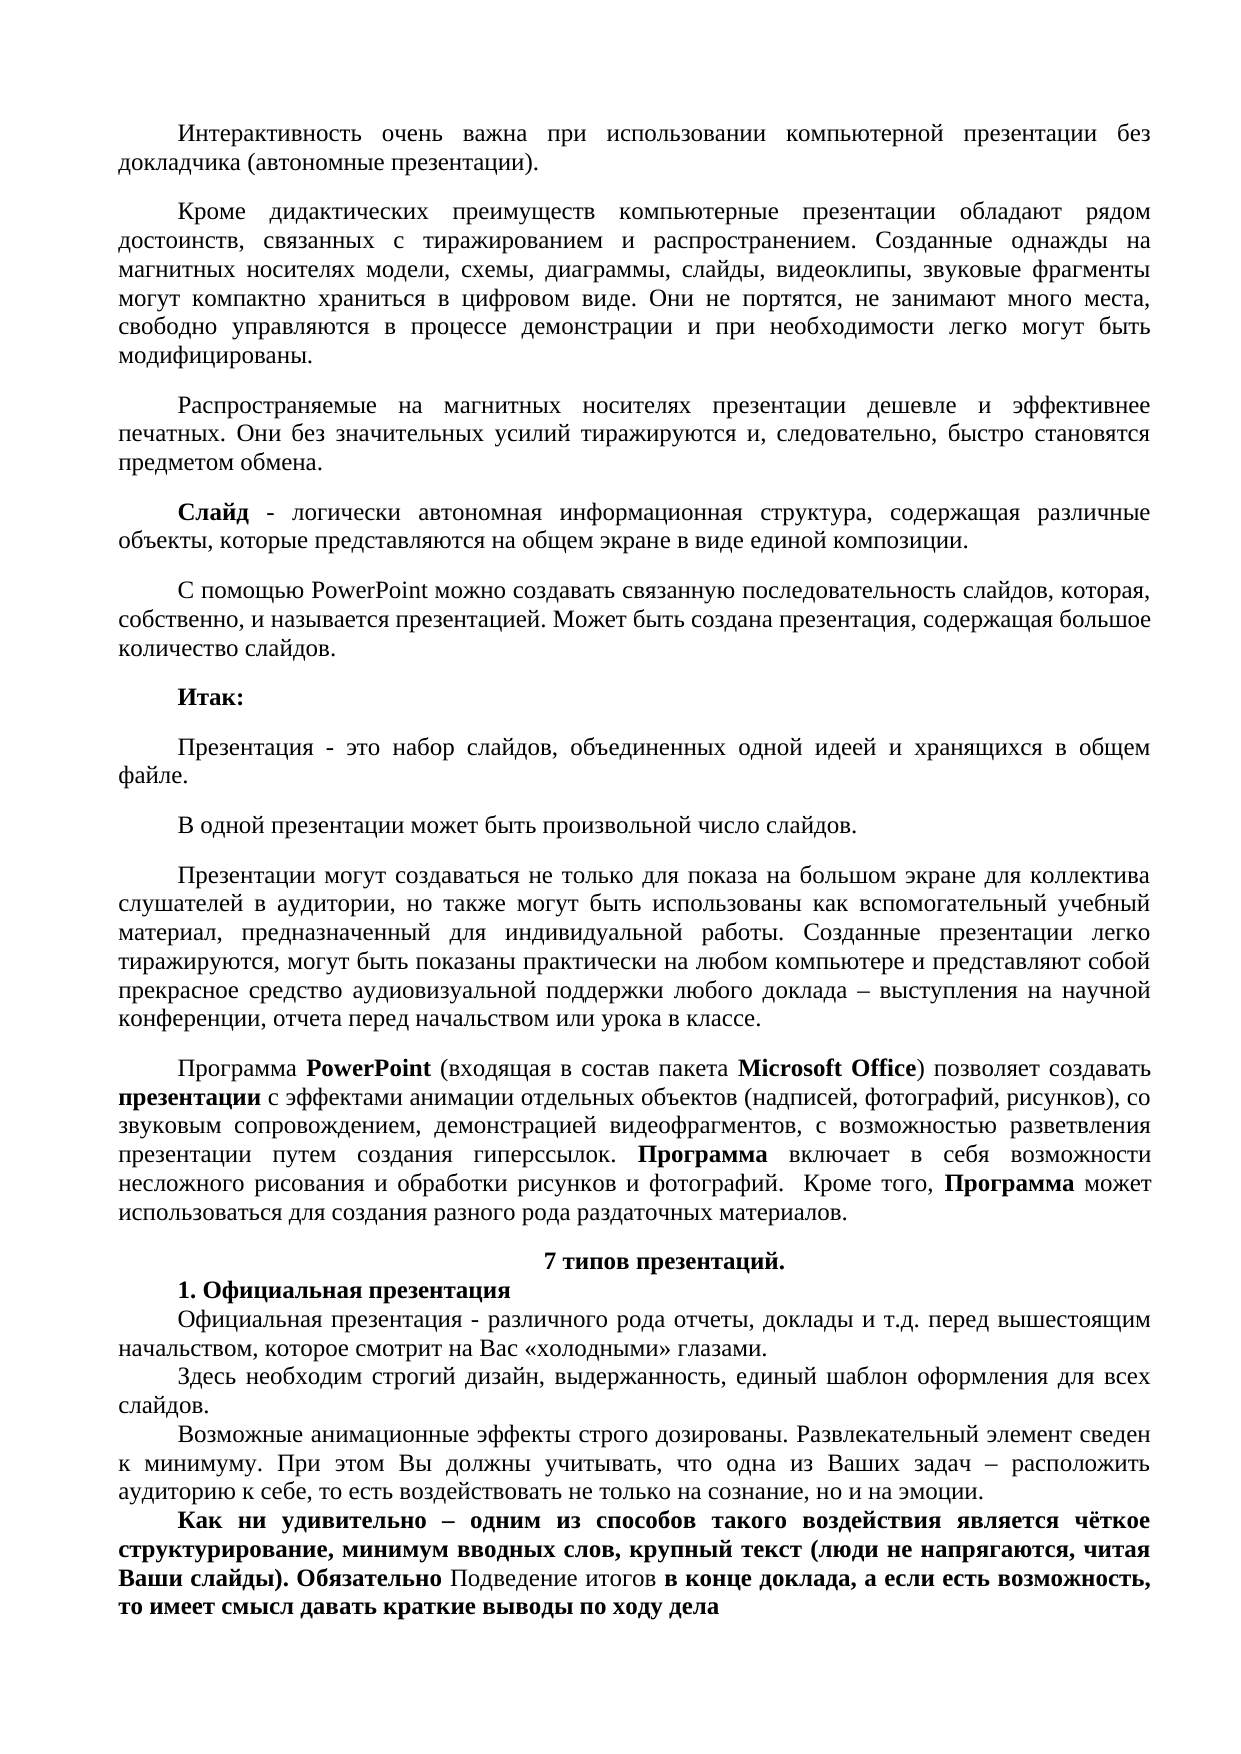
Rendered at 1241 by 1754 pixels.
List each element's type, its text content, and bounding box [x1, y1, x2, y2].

text Распространяемые на магнитных носителях презентации дешевле и эффективнее печатных. Они без значительных усилий тиражируются и, следовательно, быстро становятся предметом обмена. [118, 390, 1152, 476]
text 7 типов презентаций. [118, 1246, 1152, 1275]
text В одной презентации может быть произвольной число слайдов. [118, 810, 1152, 839]
text Кроме дидактических преимуществ компьютерные презентации обладают рядом достоинств, связанных с тиражированием и распространением. Созданные однажды на магнитных носителях модели, схемы, диаграммы, слайды, видеоклипы, звуковые фрагменты могут компактно храниться в цифровом виде. Они не портятся, не занимают много места, свободно управляются в процессе демонстрации и при необходимости легко могут быть модифицированы. [118, 196, 1152, 369]
text Презентация - это набор слайдов, объединенных одной идеей и хранящихся в общем файле. [118, 732, 1152, 789]
text Официальная презентация - различного рода отчеты, доклады и т.д. перед вышестоящим начальством, которое смотрит на Вас «холодными» глазами. [118, 1304, 1152, 1361]
text 1. Официальная презентация [118, 1275, 1152, 1304]
text Возможные анимационные эффекты строго дозированы. Развлекательный элемент сведен к минимуму. При этом Вы должны учитывать, что одна из Ваших задач – расположить аудиторию к себе, то есть воздействовать не только на сознание, но и на эмоции. [118, 1419, 1152, 1505]
text Слайд - логически автономная информационная структура, содержащая различные объекты, которые представляются на общем экране в виде единой композиции. [118, 497, 1152, 554]
text Презентации могут создаваться не только для показа на большом экране для коллектива слушателей в аудитории, но также могут быть использованы как вспомогательный учебный материал, предназначенный для индивидуальной работы. Созданные презентации легко тиражируются, могут быть показаны практически на любом компьютере и представляют собой прекрасное средство аудиовизуальной поддержки любого доклада – выступления на научной конференции, отчета перед начальством или урока в классе. [118, 860, 1152, 1032]
text Итак: [118, 682, 1152, 711]
text Программа PowerPoint (входящая в состав пакета Microsoft Office) позволяет создавать презентации с эффектами анимации отдельных объектов (надписей, фотографий, рисунков), со звуковым сопровождением, демонстрацией видеофрагментов, с возможностью разветвления презентации путем создания гиперссылок. Программа включает в себя возможности несложного рисования и обработки рисунков и фотографий. Кроме того, Программа может использоваться для создания разного рода раздаточных материалов. [118, 1053, 1152, 1226]
text Здесь необходим строгий дизайн, выдержанность, единый шаблон оформления для всех слайдов. [118, 1361, 1152, 1419]
text Как ни удивительно – одним из способов такого воздействия является чёткое структурирование, минимум вводных слов, крупный текст (люди не напрягаются, читая Ваши слайды). Обязательно Подведение итогов в конце доклада, а если есть возможность, то имеет смысл давать краткие выводы по ходу дела [118, 1505, 1152, 1620]
text Интерактивность очень важна при использовании компьютерной презентации без докладчика (автономные презентации). [118, 118, 1152, 176]
text С помощью PowerPoint можно создавать связанную последовательность слайдов, которая, собственно, и называется презентацией. Может быть создана презентация, содержащая большое количество слайдов. [118, 575, 1152, 661]
